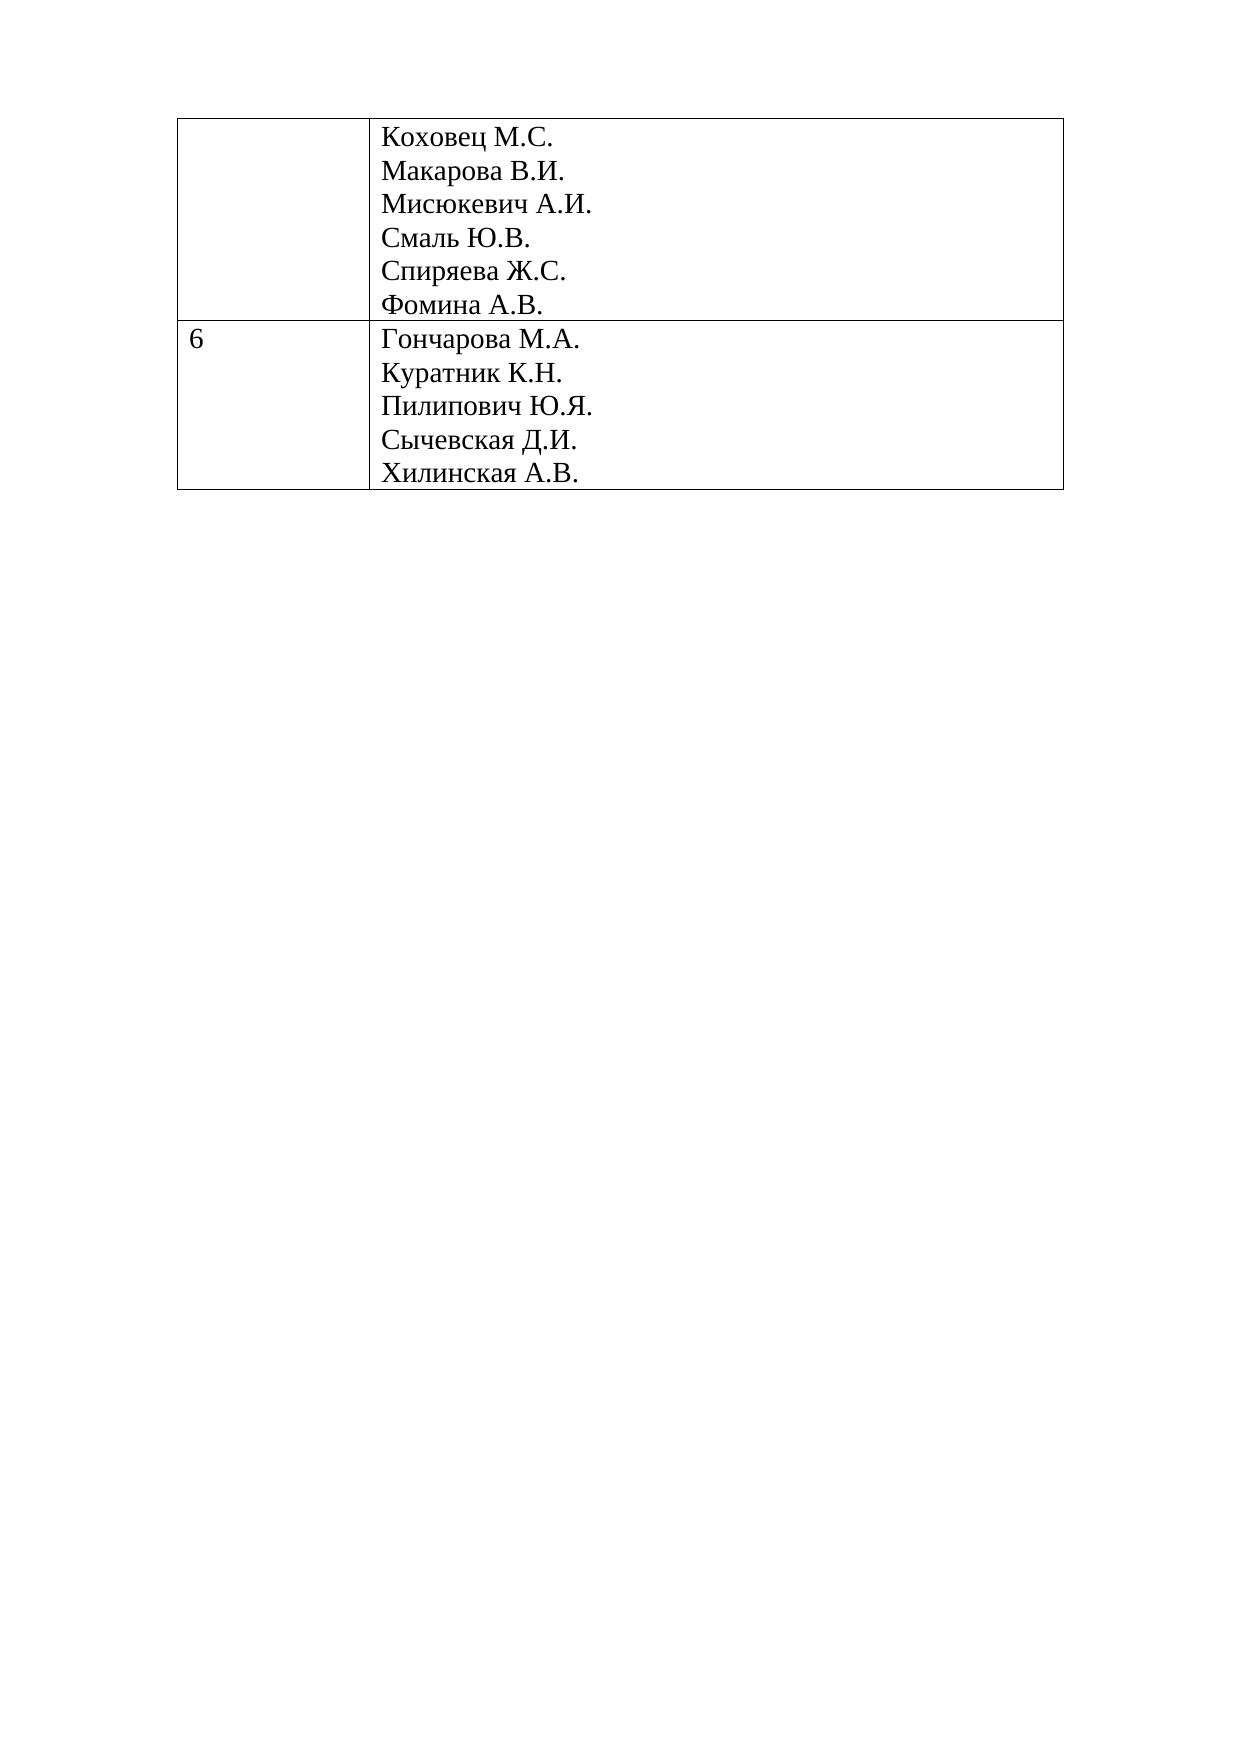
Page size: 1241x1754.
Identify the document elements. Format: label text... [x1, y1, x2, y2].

table_cell 3 [178, 119, 369, 320]
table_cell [370, 119, 1063, 320]
table_cell 6 [178, 321, 369, 489]
table_cell Гончарова М.А. Куратник К.Н. Пилипович Ю.Я. Сычевская Д.И. Хилинская А.В. [370, 321, 1063, 489]
